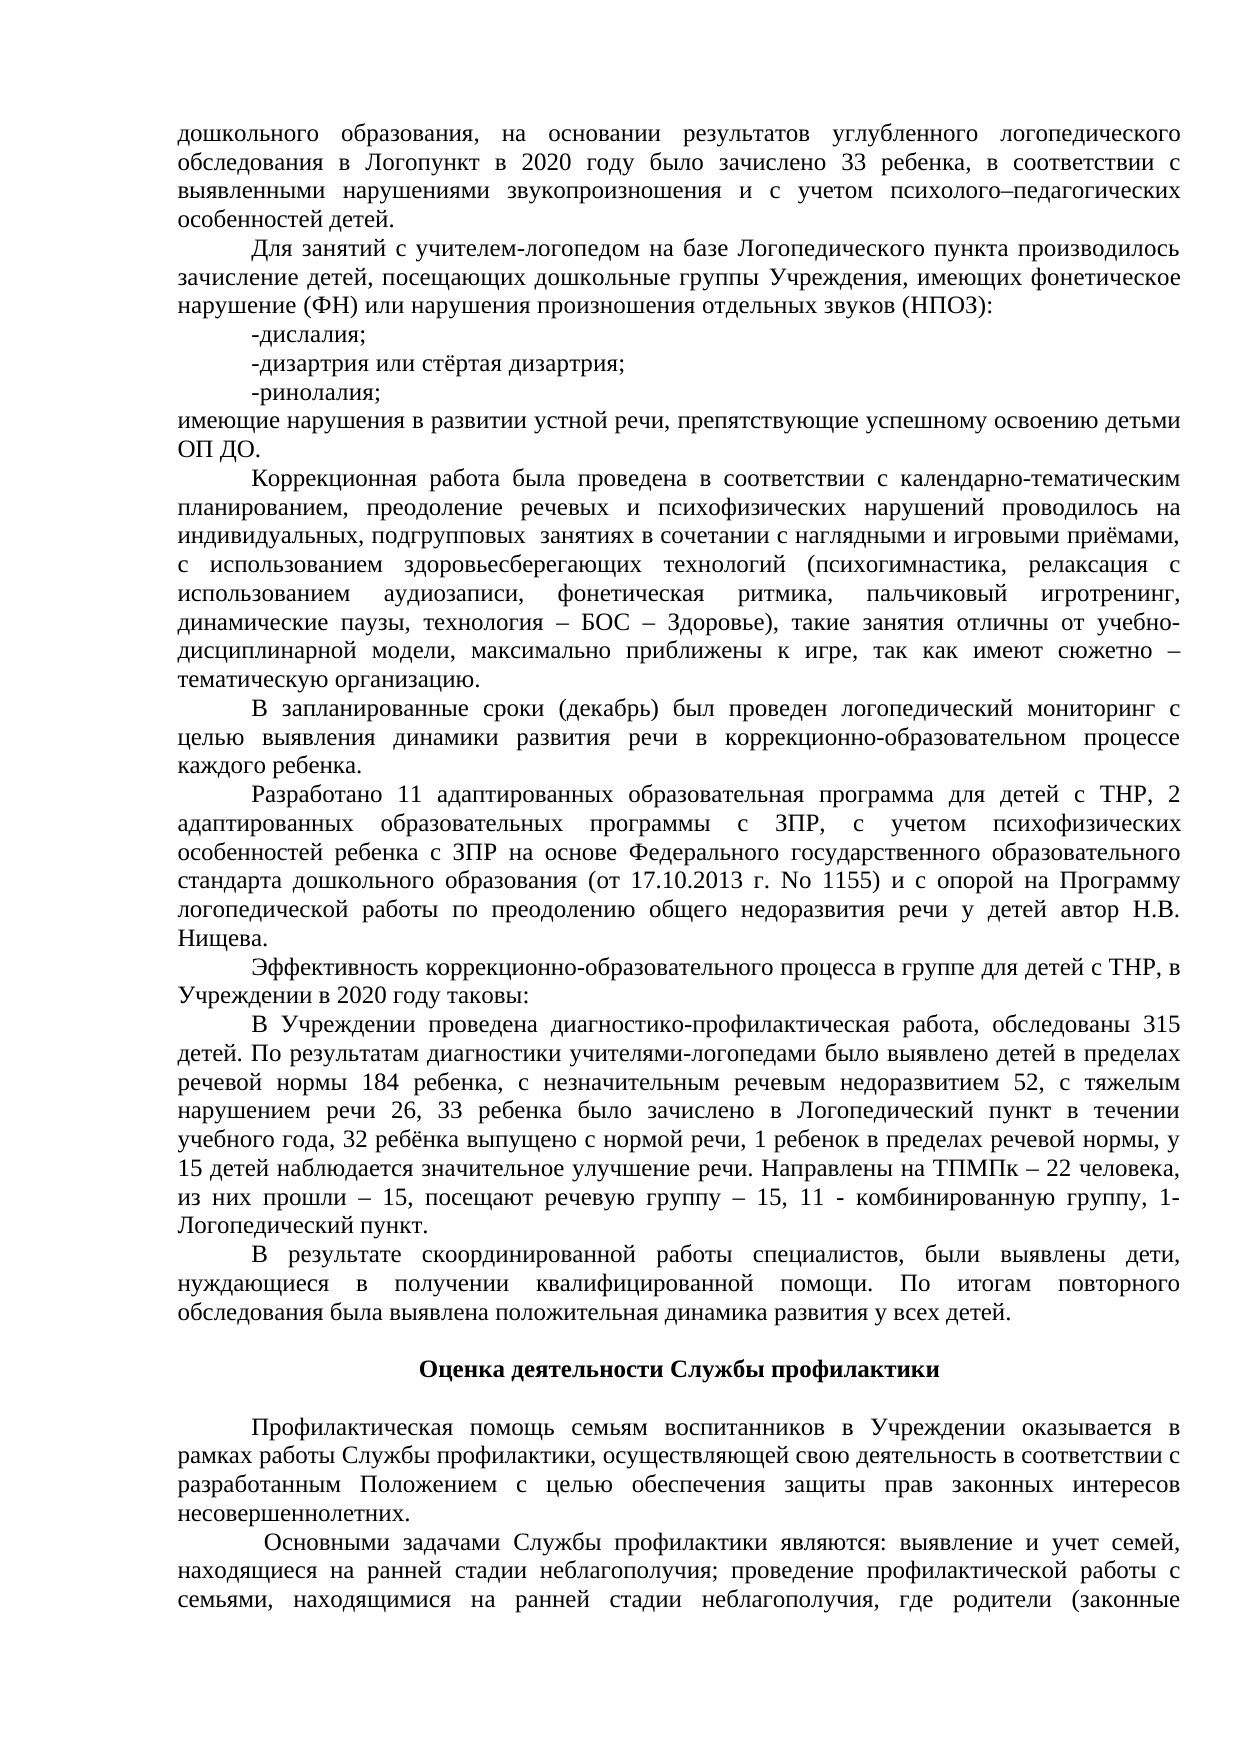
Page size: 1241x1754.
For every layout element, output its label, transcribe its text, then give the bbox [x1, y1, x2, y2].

text Разработано 11 адаптированных образовательная программа для детей с ТНР, 2 адаптированных образовательных программы с ЗПР, с учетом психофизических особенностей ребенка с ЗПР на основе Федерального государственного образовательного стандарта дошкольного образования (от 17.10.2013 г. No 1155) и с опорой на Программу логопедической работы по преодолению общего недоразвития речи у детей автор Н.В. Нищева. [177, 779, 1181, 952]
text В Учреждении проведена диагностико-профилактическая работа, обследованы 315 детей. По результатам диагностики учителями-логопедами было выявлено детей в пределах речевой нормы 184 ребенка, с незначительным речевым недоразвитием 52, с тяжелым нарушением речи 26, 33 ребенка было зачислено в Логопедический пункт в течении учебного года, 32 ребёнка выпущено с нормой речи, 1 ребенок в пределах речевой нормы, у 15 детей наблюдается значительное улучшение речи. Направлены на ТПМПк – 22 человека, из них прошли – 15, посещают речевую группу – 15, 11 - комбинированную группу, 1- Логопедический пункт. [177, 1009, 1181, 1239]
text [177, 118, 1181, 233]
text Оценка деятельности Службы профилактики [177, 1354, 1181, 1383]
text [177, 1527, 1181, 1613]
text Профилактическая помощь семьям воспитанников в Учреждении оказывается в рамках работы Службы профилактики, осуществляющей свою деятельность в соответствии с разработанным Положением с целью обеспечения защиты прав законных интересов несовершеннолетних. [177, 1412, 1181, 1527]
text -дислалия; [177, 319, 1181, 348]
text -дизартрия или стёртая дизартрия; [177, 348, 1181, 377]
text Коррекционная работа была проведена в соответствии с календарно-тематическим планированием, преодоление речевых и психофизических нарушений проводилось на индивидуальных, подгрупповых занятиях в сочетании с наглядными и игровыми приёмами, с использованием здоровьесберегающих технологий (психогимнастика, релаксация с использованием аудиозаписи, фонетическая ритмика, пальчиковый игротренинг, динамические паузы, технология – БОС – Здоровье), такие занятия отличны от учебно-дисциплинарной модели, максимально приближены к игре, так как имеют сюжетно – тематическую организацию. [177, 463, 1181, 693]
text имеющие нарушения в развитии устной речи, препятствующие успешному освоению детьми ОП ДО. [177, 406, 1181, 463]
text Эффективность коррекционно-образовательного процесса в группе для детей с ТНР, в Учреждении в 2020 году таковы: [177, 952, 1181, 1009]
text В запланированные сроки (декабрь) был проведен логопедический мониторинг с целью выявления динамики развития речи в коррекционно-образовательном процессе каждого ребенка. [177, 693, 1181, 779]
text -ринолалия; [177, 377, 1181, 406]
text Для занятий с учителем-логопедом на базе Логопедического пункта производилось зачисление детей, посещающих дошкольные группы Учреждения, имеющих фонетическое нарушение (ФН) или нарушения произношения отдельных звуков (НПОЗ): [177, 233, 1181, 319]
text В результате скоординированной работы специалистов, были выявлены дети, нуждающиеся в получении квалифицированной помощи. По итогам повторного обследования была выявлена положительная динамика развития у всех детей. [177, 1239, 1181, 1326]
